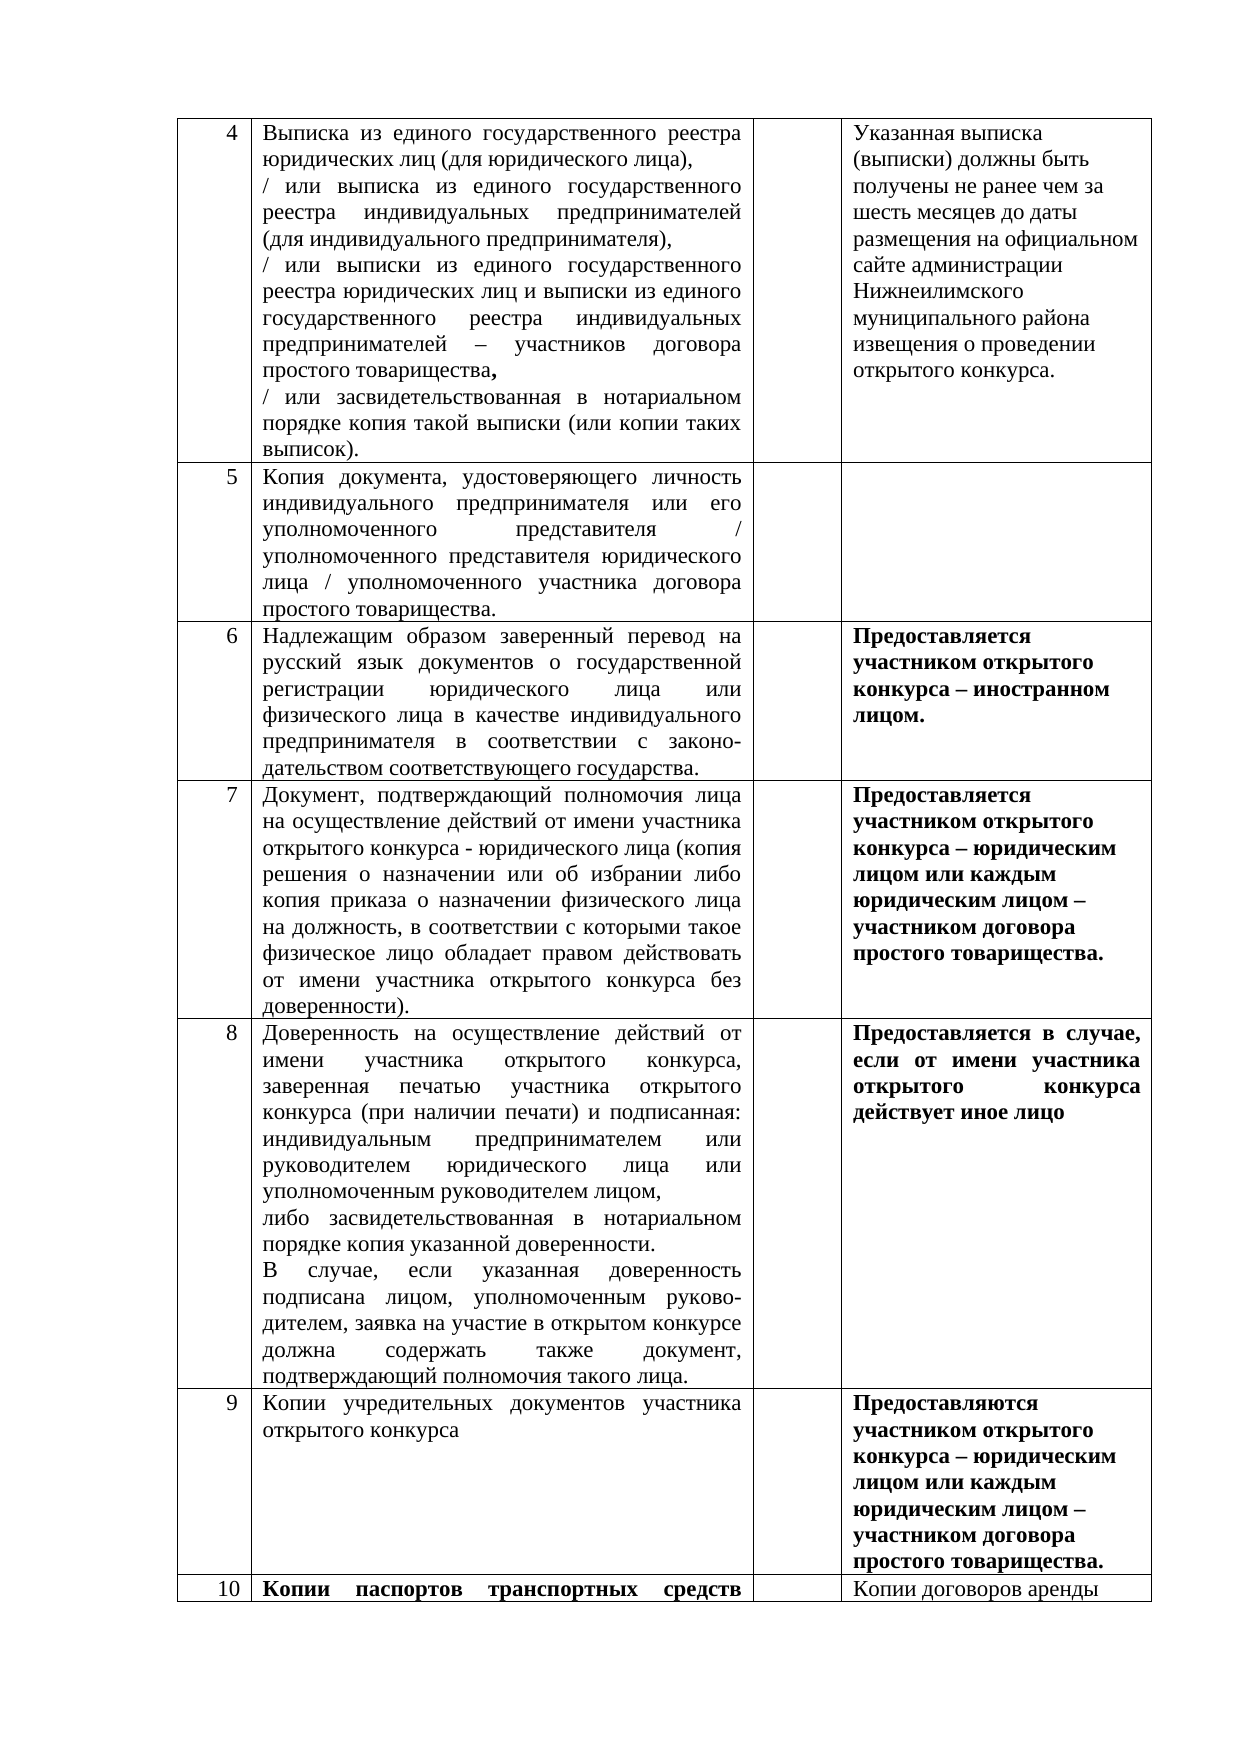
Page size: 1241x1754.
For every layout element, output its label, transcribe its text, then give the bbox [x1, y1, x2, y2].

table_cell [252, 1575, 753, 1601]
table_cell [842, 463, 1151, 621]
table_cell Предоставляются участником открытого конкурса – юридическим лицом или каждым юридическим лицом – участником договора простого товарищества. [842, 1389, 1151, 1574]
table_cell Предоставляется участником открытого конкурса – иностранном лицом. [842, 622, 1151, 780]
table_cell [754, 463, 841, 621]
table_cell [754, 1019, 841, 1388]
table_cell Надлежащим образом заверенный перевод на русский язык документов о государственной регистрации юридического лица или физического лица в качестве индивидуального предпринимателя в соответствии с законо-дательством соответствующего государства. [252, 622, 753, 780]
table_cell [754, 119, 841, 462]
table_cell [754, 1389, 841, 1574]
table_cell [754, 781, 841, 1018]
table_cell Предоставляется в случае, если от имени участника открытого конкурса действует иное лицо [842, 1019, 1151, 1388]
table_cell Документ, подтверждающий полномочия лица на осуществление действий от имени участника открытого конкурса - юридического лица (копия решения о назначении или об избрании либо копия приказа о назначении физического лица на должность, в соответствии с которыми такое физическое лицо обладает правом действовать от имени участника открытого конкурса без доверенности). [252, 781, 753, 1018]
table_cell [754, 1575, 841, 1601]
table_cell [842, 1575, 1151, 1601]
table_cell 5 [178, 463, 251, 621]
table_cell Копии учредительных документов участника открытого конкурса [252, 1389, 753, 1574]
table_cell Выписка из единого государственного реестра юридических лиц (для юридического лица), / или выписка из единого государственного реестра индивидуальных предпринимателей (для индивидуального предпринимателя), / или выписки из единого государственного реестра юридических лиц и выписки из единого государственного реестра индивидуальных предпринимателей – участников договора простого товарищества, / или засвидетельствованная в нотариальном порядке копия такой выписки (или копии таких выписок). [252, 119, 753, 462]
table_cell 10 [178, 1575, 251, 1601]
table_cell 4 [178, 119, 251, 462]
table_cell 7 [178, 781, 251, 1018]
table_cell Копия документа, удостоверяющего личность индивидуального предпринимателя или его уполномоченного представителя / уполномоченного представителя юридического лица / уполномоченного участника договора простого товарищества. [252, 463, 753, 621]
table_cell 9 [178, 1389, 251, 1574]
table_cell Указанная выписка (выписки) должны быть получены не ранее чем за шесть месяцев до даты размещения на официальном сайте администрации Нижнеилимского муниципального района извещения о проведении открытого конкурса. [842, 119, 1151, 462]
table_cell Доверенность на осуществление действий от имени участника открытого конкурса, заверенная печатью участника открытого конкурса (при наличии печати) и подписанная: индивидуальным предпринимателем или руководителем юридического лица или уполномоченным руководителем лицом, либо засвидетельствованная в нотариальном порядке копия указанной доверенности. В случае, если указанная доверенность подписана лицом, уполномоченным руково-дителем, заявка на участие в открытом конкурсе должна содержать также документ, подтверждающий полномочия такого лица. [252, 1019, 753, 1388]
table_cell 8 [178, 1019, 251, 1388]
table_cell 6 [178, 622, 251, 780]
table_cell [754, 622, 841, 780]
table_cell Предоставляется участником открытого конкурса – юридическим лицом или каждым юридическим лицом – участником договора простого товарищества. [842, 781, 1151, 1018]
